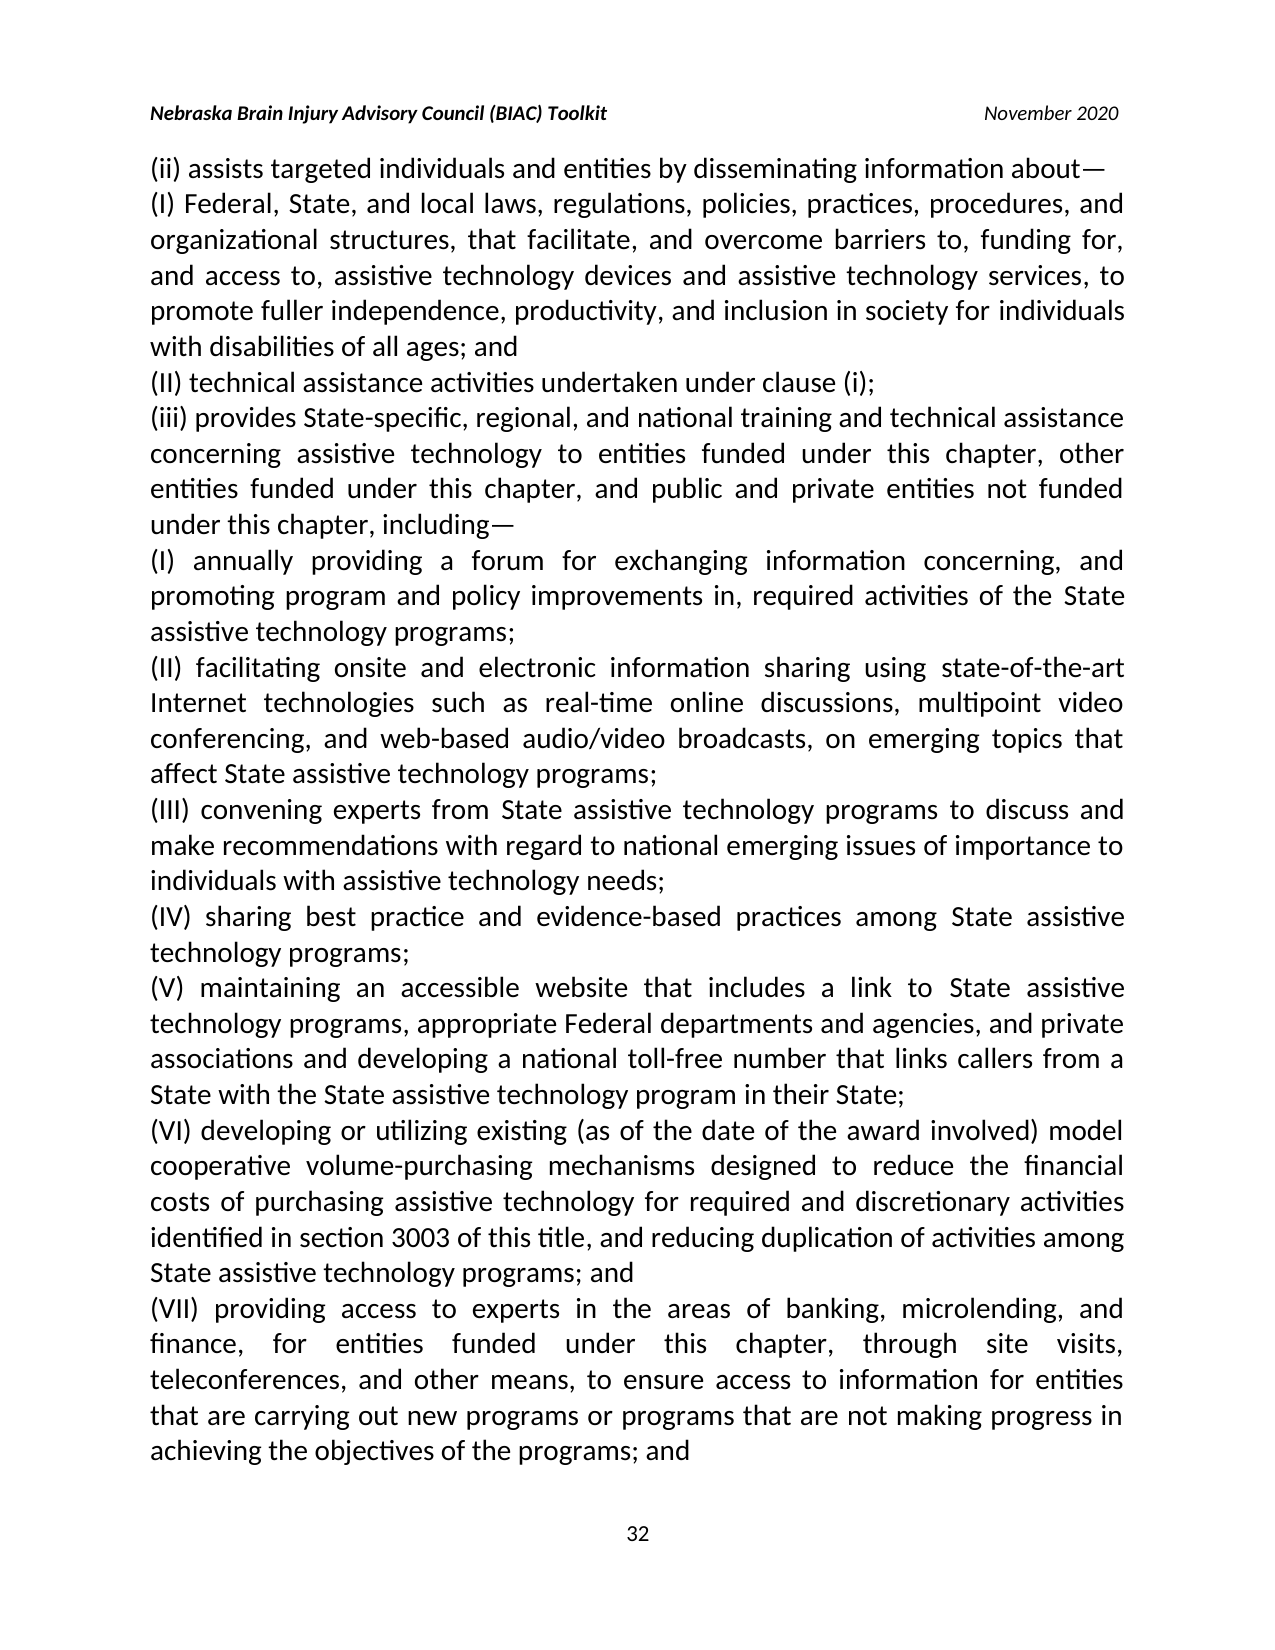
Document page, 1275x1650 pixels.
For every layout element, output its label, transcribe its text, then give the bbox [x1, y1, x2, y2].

text (I) Federal, State, and local laws, regulations, policies, practices, procedures, and organizational structures, that facilitate, and overcome barriers to, funding for, and access to, assistive technology devices and assistive technology services, to promote fuller independence, productivity, and inclusion in society for individuals with disabilities of all ages; and [150, 186, 1125, 364]
text (I) annually providing a forum for exchanging information concerning, and promoting program and policy improvements in, required activities of the State assistive technology programs; [150, 542, 1125, 649]
text (iii) provides State-specific, regional, and national training and technical assistance concerning assistive technology to entities funded under this chapter, other entities funded under this chapter, and public and private entities not funded under this chapter, including— [150, 399, 1125, 542]
text (II) technical assistance activities undertaken under clause (i); [150, 364, 1125, 399]
text (IV) sharing best practice and evidence-based practices among State assistive technology programs; [150, 898, 1125, 969]
text (II) facilitating onsite and electronic information sharing using state-of-the-art Internet technologies such as real-time online discussions, multipoint video conferencing, and web-based audio/video broadcasts, on emerging topics that affect State assistive technology programs; [150, 649, 1125, 791]
text (VII) providing access to experts in the areas of banking, microlending, and finance, for entities funded under this chapter, through site visits, teleconferences, and other means, to ensure access to information for entities that are carrying out new programs or programs that are not making progress in achieving the objectives of the programs; and [150, 1290, 1125, 1468]
text (V) maintaining an accessible website that includes a link to State assistive technology programs, appropriate Federal departments and agencies, and private associations and developing a national toll-free number that links callers from a State with the State assistive technology program in their State; [150, 969, 1125, 1112]
text (ii) assists targeted individuals and entities by disseminating information about— [150, 150, 1125, 186]
text (III) convening experts from State assistive technology programs to discuss and make recommendations with regard to national emerging issues of importance to individuals with assistive technology needs; [150, 791, 1125, 898]
text (VI) developing or utilizing existing (as of the date of the award involved) model cooperative volume-purchasing mechanisms designed to reduce the financial costs of purchasing assistive technology for required and discretionary activities identified in section 3003 of this title, and reducing duplication of activities among State assistive technology programs; and [150, 1112, 1125, 1290]
